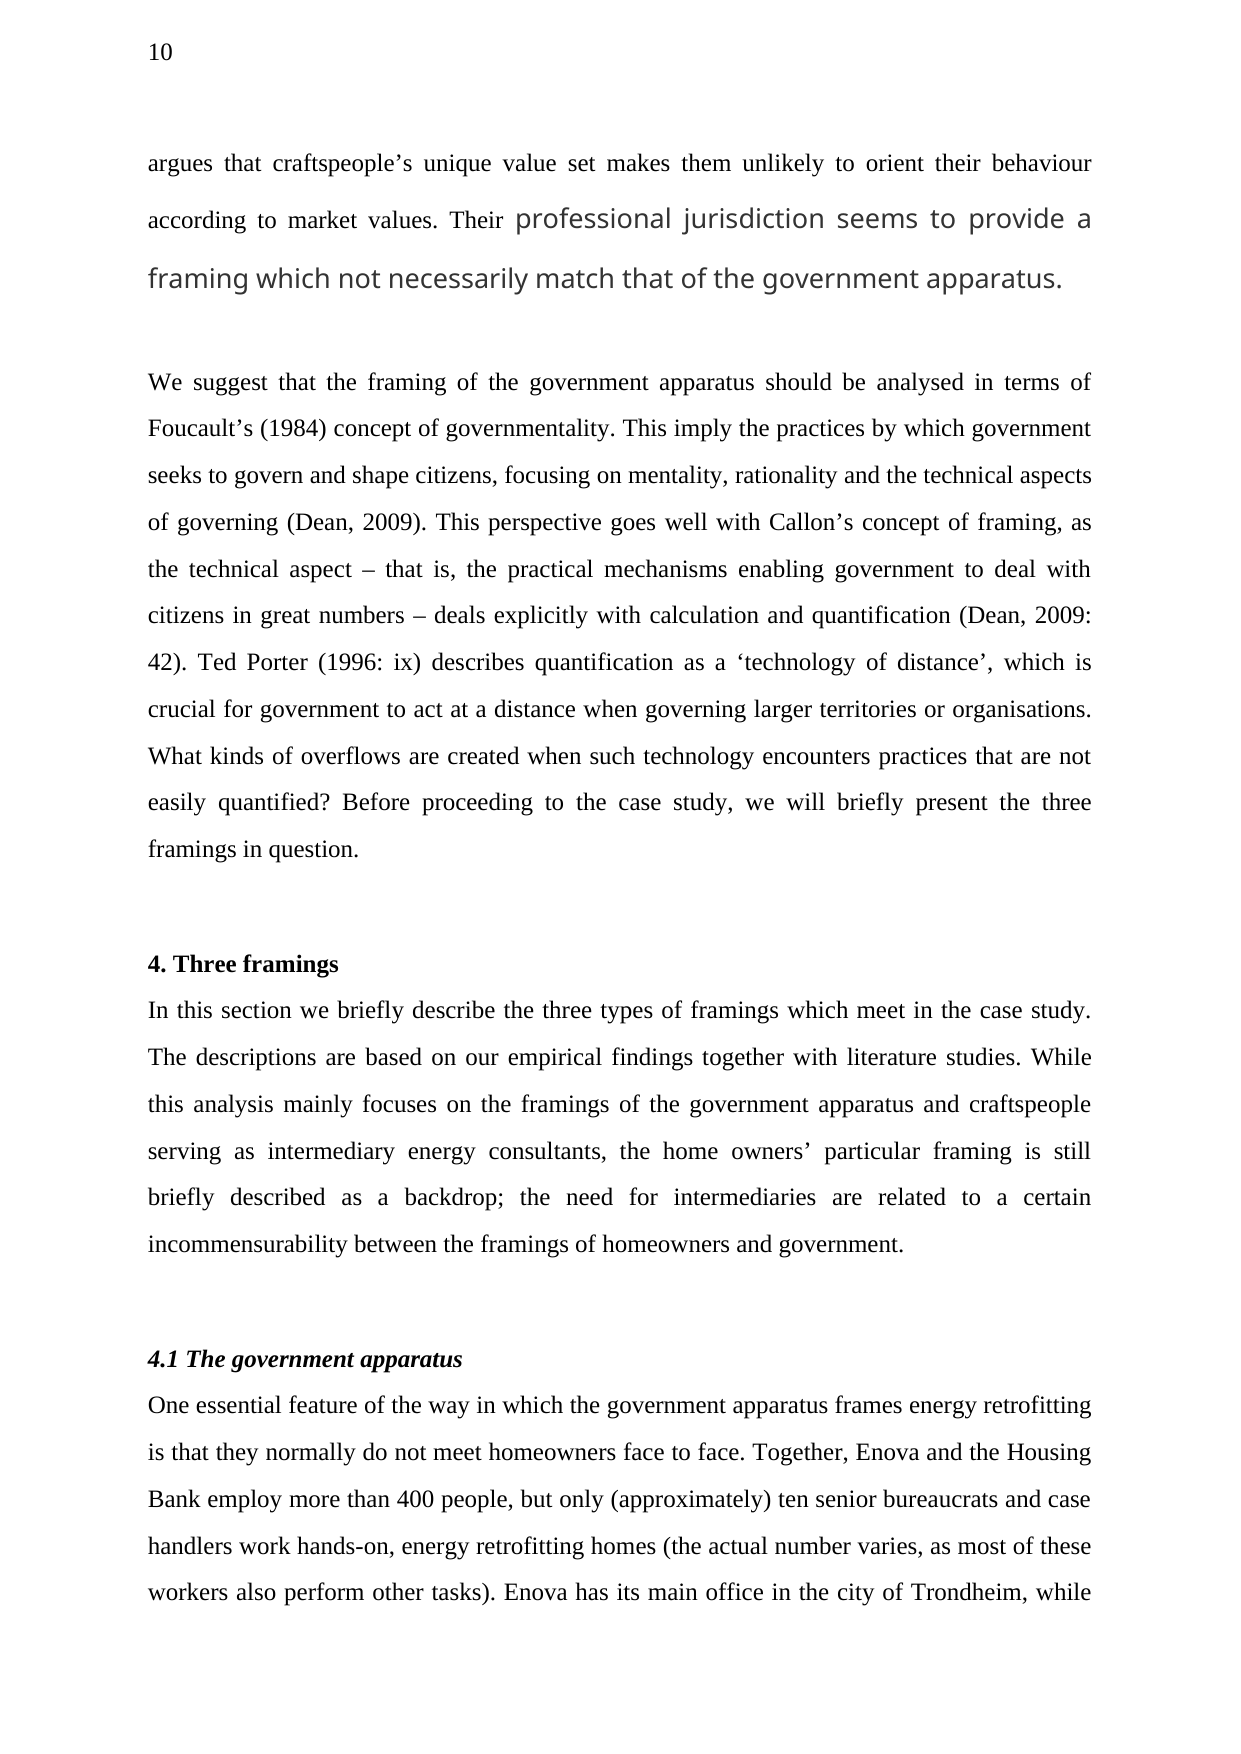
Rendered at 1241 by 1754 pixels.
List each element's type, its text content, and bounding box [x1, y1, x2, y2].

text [148, 1390, 1093, 1606]
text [148, 148, 1093, 297]
subtitle 4.1 The government apparatus [148, 1344, 1093, 1372]
text In this section we briefly describe the three types of framings which meet in the case study. The descriptions are based on our empirical findings together with literature studies. While this analysis mainly focuses on the framings of the government apparatus and craftspeople serving as intermediary energy consultants, the home owners’ particular framing is still briefly described as a backdrop; the need for intermediaries are related to a certain incommensurability between the framings of homeowners and government. [148, 995, 1093, 1258]
text We suggest that the framing of the government apparatus should be analysed in terms of Foucault’s (1984) concept of governmentality. This imply the practices by which government seeks to govern and shape citizens, focusing on mentality, rationality and the technical aspects of governing (Dean, 2009). This perspective goes well with Callon’s concept of framing, as the technical aspect – that is, the practical mechanisms enabling government to deal with citizens in great numbers – deals explicitly with calculation and quantification (Dean, 2009: 42). Ted Porter (1996: ix) describes quantification as a ‘technology of distance’, which is crucial for government to act at a distance when governing larger territories or organisations. What kinds of overflows are created when such technology encounters practices that are not easily quantified? Before proceeding to the case study, we will briefly present the three framings in question. [148, 367, 1093, 863]
subtitle 4. Three framings [148, 949, 1093, 977]
